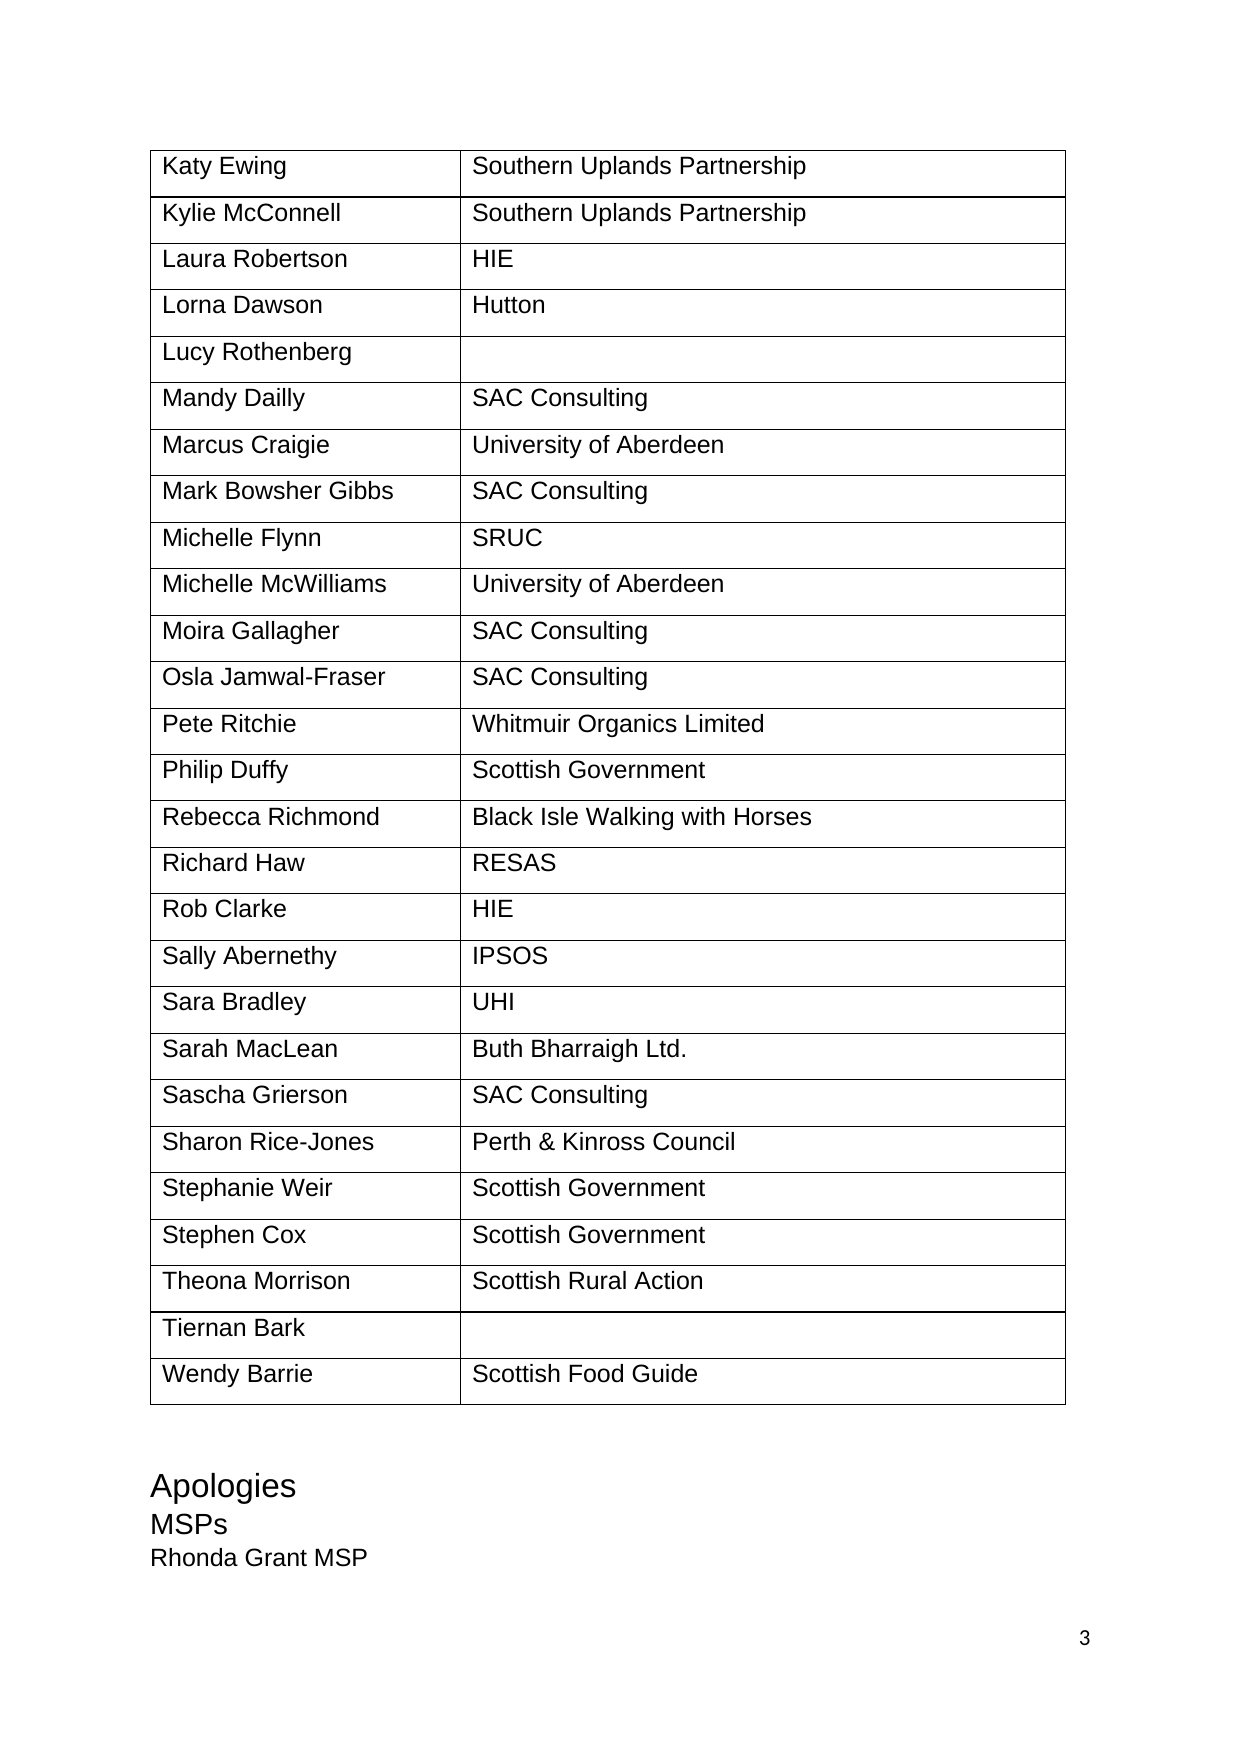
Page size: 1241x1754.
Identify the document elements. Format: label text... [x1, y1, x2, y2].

table_cell HIE [461, 244, 1065, 289]
table_cell University of Aberdeen [461, 430, 1065, 475]
table_cell SAC Consulting [461, 1080, 1065, 1126]
table_cell Laura Robertson [151, 244, 460, 289]
table_cell Lucy Rothenberg [151, 337, 460, 382]
table_cell Rob Clarke [151, 894, 460, 940]
table_cell Sara Bradley [151, 987, 460, 1033]
table_cell Sharon Rice-Jones [151, 1127, 460, 1172]
table_cell Tiernan Bark [151, 1313, 460, 1358]
table_cell [461, 1313, 1065, 1358]
table_cell Osla Jamwal-Fraser [151, 662, 460, 707]
table_cell Mark Bowsher Gibbs [151, 476, 460, 522]
table_cell University of Aberdeen [461, 569, 1065, 614]
table_cell SAC Consulting [461, 662, 1065, 707]
table_cell Mandy Dailly [151, 383, 460, 429]
table_cell SRUC [461, 523, 1065, 568]
table_cell Perth & Kinross Council [461, 1127, 1065, 1172]
table_cell Southern Uplands Partnership [461, 151, 1065, 196]
table_cell Sarah MacLean [151, 1034, 460, 1079]
table_cell SAC Consulting [461, 476, 1065, 522]
table_cell Katy Ewing [151, 151, 460, 196]
table_cell UHI [461, 987, 1065, 1033]
table_cell Marcus Craigie [151, 430, 460, 475]
table_cell Black Isle Walking with Horses [461, 801, 1065, 847]
table_cell Richard Haw [151, 848, 460, 893]
table_cell Scottish Government [461, 755, 1065, 800]
table_cell Michelle McWilliams [151, 569, 460, 614]
table_cell Moira Gallagher [151, 616, 460, 661]
table_cell Wendy Barrie [151, 1359, 460, 1404]
table_cell Michelle Flynn [151, 523, 460, 568]
table_cell Scottish Government [461, 1220, 1065, 1265]
table_cell Philip Duffy [151, 755, 460, 800]
table_cell Hutton [461, 290, 1065, 336]
table_cell Kylie McConnell [151, 198, 460, 243]
table_cell Rebecca Richmond [151, 801, 460, 847]
table_cell SAC Consulting [461, 616, 1065, 661]
table_cell Whitmuir Organics Limited [461, 709, 1065, 754]
table_cell Stephanie Weir [151, 1173, 460, 1218]
text MSPs Rhonda Grant MSP [150, 1507, 1090, 1572]
table_cell Sally Abernethy [151, 941, 460, 986]
table_cell SAC Consulting [461, 383, 1065, 429]
table_cell Sascha Grierson [151, 1080, 460, 1126]
table_cell RESAS [461, 848, 1065, 893]
table_cell Scottish Food Guide [461, 1359, 1065, 1404]
table_cell Buth Bharraigh Ltd. [461, 1034, 1065, 1079]
table_cell Scottish Government [461, 1173, 1065, 1218]
table_cell IPSOS [461, 941, 1065, 986]
table_cell Stephen Cox [151, 1220, 460, 1265]
table_cell HIE [461, 894, 1065, 940]
text Apologies [150, 1466, 1090, 1504]
table_cell Theona Morrison [151, 1266, 460, 1311]
table_cell Southern Uplands Partnership [461, 198, 1065, 243]
table_cell [461, 337, 1065, 382]
table_cell Scottish Rural Action [461, 1266, 1065, 1311]
table_cell Pete Ritchie [151, 709, 460, 754]
table_cell Lorna Dawson [151, 290, 460, 336]
